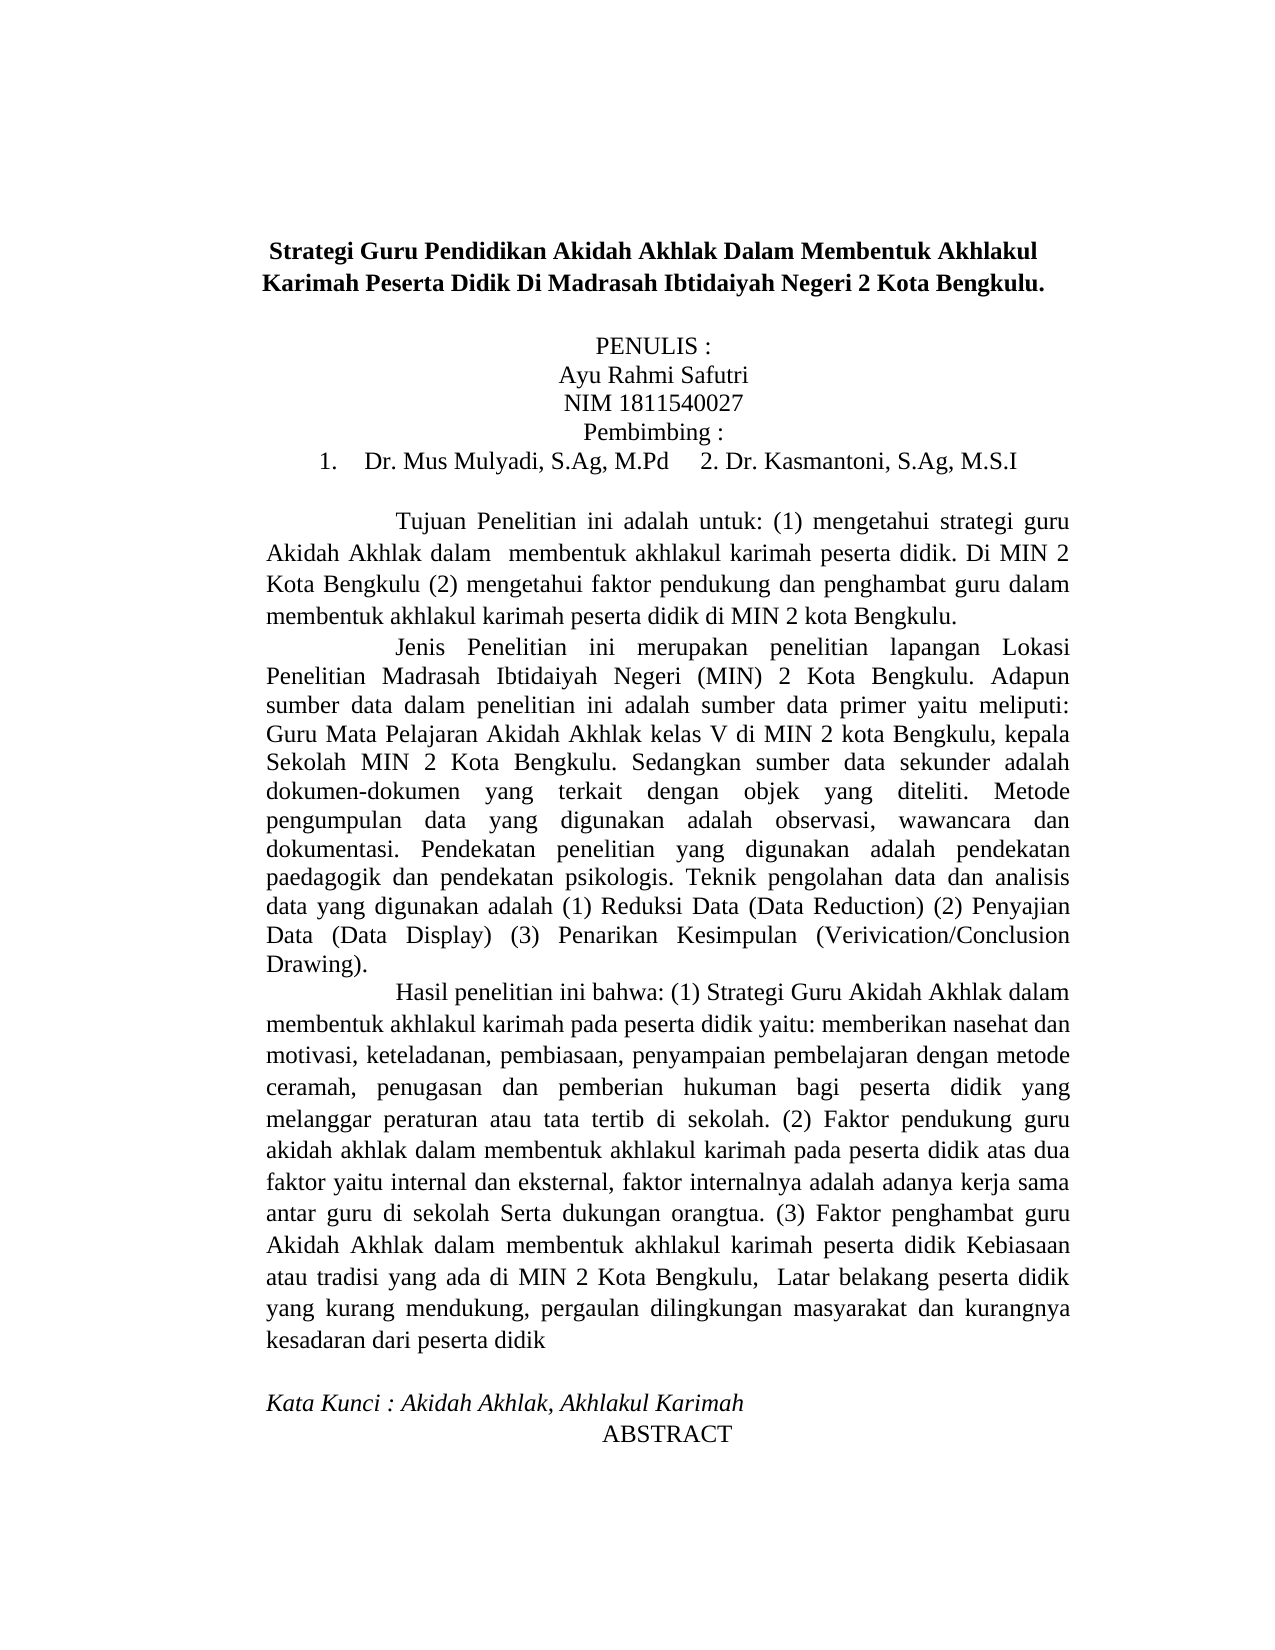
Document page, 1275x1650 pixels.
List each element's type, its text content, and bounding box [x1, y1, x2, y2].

text Tujuan Penelitian ini adalah untuk: (1) mengetahui strategi guru Akidah Akhlak dalam membentuk akhlakul karimah peserta didik. Di MIN 2 Kota Bengkulu (2) mengetahui faktor pendukung dan penghambat guru dalam membentuk akhlakul karimah peserta didik di MIN 2 kota Bengkulu. [266, 506, 1071, 630]
text Hasil penelitian ini bahwa: (1) Strategi Guru Akidah Akhlak dalam membentuk akhlakul karimah pada peserta didik yaitu: memberikan nasehat dan motivasi, keteladanan, pembiasaan, penyampaian pembelajaran dengan metode ceramah, penugasan dan pemberian hukuman bagi peserta didik yang melanggar peraturan atau tata tertib di sekolah. (2) Faktor pendukung guru akidah akhlak dalam membentuk akhlakul karimah pada peserta didik atas dua faktor yaitu internal dan eksternal, faktor internalnya adalah adanya kerja sama antar guru di sekolah Serta dukungan orangtua. (3) Faktor penghambat guru Akidah Akhlak dalam membentuk akhlakul karimah peserta didik Kebiasaan atau tradisi yang ada di MIN 2 Kota Bengkulu, Latar belakang peserta didik yang kurang mendukung, pergaulan dilingkungan masyarakat dan kurangnya kesadaran dari peserta didik [266, 977, 1071, 1353]
list Dr. Mus Mulyadi, S.Ag, M.Pd 2. Dr. Kasmantoni, S.Ag, M.S.I [266, 446, 1071, 475]
text ABSTRACT [236, 1419, 1098, 1448]
text Jenis Penelitian ini merupakan penelitian lapangan Lokasi Penelitian Madrasah Ibtidaiyah Negeri (MIN) 2 Kota Bengkulu. Adapun sumber data dalam penelitian ini adalah sumber data primer yaitu meliputi: Guru Mata Pelajaran Akidah Akhlak kelas V di MIN 2 kota Bengkulu, kepala Sekolah MIN 2 Kota Bengkulu. Sedangkan sumber data sekunder adalah dokumen-dokumen yang terkait dengan objek yang diteliti. Metode pengumpulan data yang digunakan adalah observasi, wawancara dan dokumentasi. Pendekatan penelitian yang digunakan adalah pendekatan paedagogik dan pendekatan psikologis. Teknik pengolahan data dan analisis data yang digunakan adalah (1) Reduksi Data (Data Reduction) (2) Penyajian Data (Data Display) (3) Penarikan Kesimpulan (Verivication/Conclusion Drawing). [266, 632, 1071, 977]
text PENULIS : [236, 331, 1071, 360]
text NIM 1811540027 [236, 388, 1071, 417]
text Strategi Guru Pendidikan Akidah Akhlak Dalam Membentuk Akhlakul Karimah Peserta Didik Di Madrasah Ibtidaiyah Negeri 2 Kota Bengkulu. [236, 236, 1071, 297]
text Ayu Rahmi Safutri [236, 360, 1071, 388]
text Kata Kunci : Akidah Akhlak, Akhlakul Karimah [266, 1388, 1071, 1417]
text Pembimbing : [236, 417, 1071, 446]
